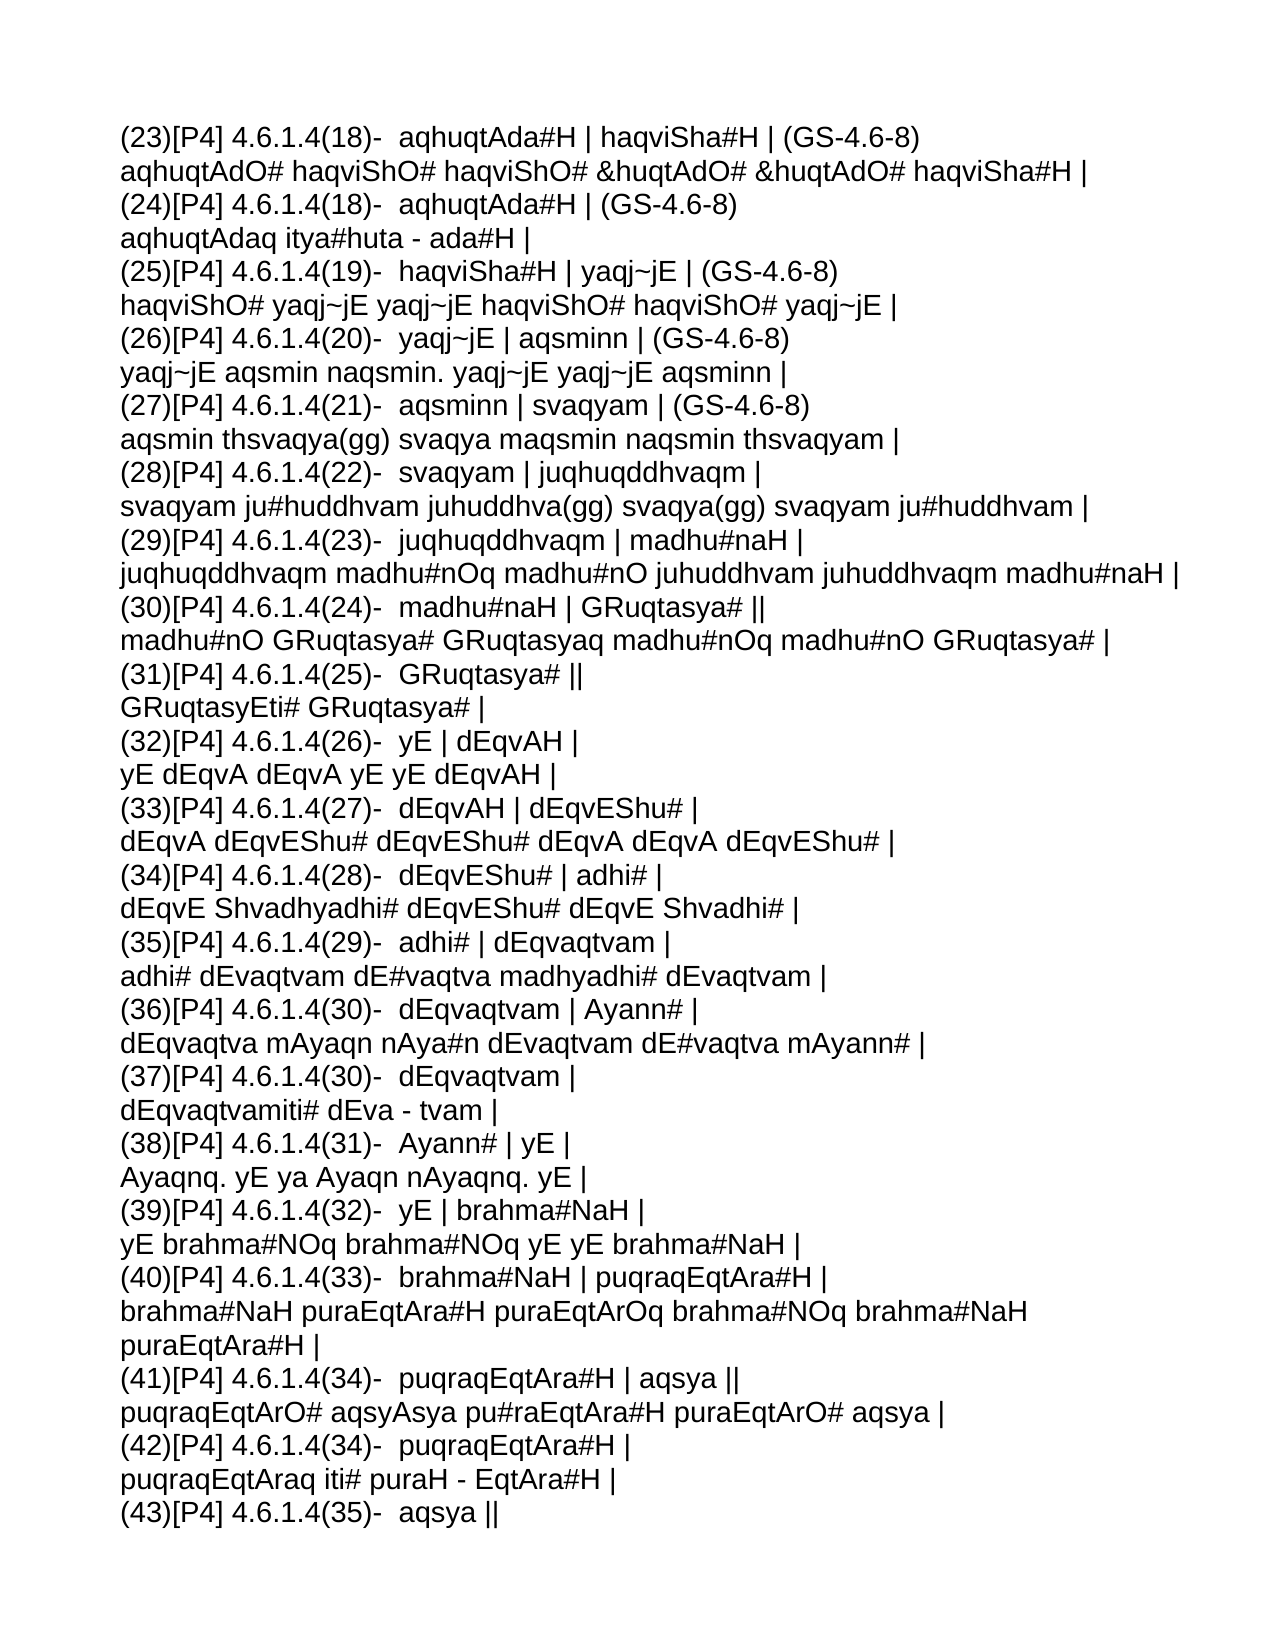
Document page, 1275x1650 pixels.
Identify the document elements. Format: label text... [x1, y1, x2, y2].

text madhu#nO GRuqtasya# GRuqtasyaq madhu#nOq madhu#nO GRuqtasya# | [120, 623, 1200, 657]
text (28)[P4] 4.6.1.4(22)- svaqyam | juqhuqddhvaqm | [120, 455, 1200, 489]
text aqsmin thsvaqya(gg) svaqya maqsmin naqsmin thsvaqyam | [120, 422, 1200, 455]
text (43)[P4] 4.6.1.4(35)- aqsya || [120, 1495, 1200, 1529]
text yaqj~jE aqsmin naqsmin. yaqj~jE yaqj~jE aqsminn | [120, 355, 1200, 388]
text (31)[P4] 4.6.1.4(25)- GRuqtasya# || [120, 657, 1200, 690]
text Ayaqnq. yE ya Ayaqn nAyaqnq. yE | [120, 1160, 1200, 1193]
text brahma#NaH puraEqtAra#H puraEqtArOq brahma#NOq brahma#NaH puraEqtAra#H | [120, 1294, 1200, 1361]
text (33)[P4] 4.6.1.4(27)- dEqvAH | dEqvEShu# | [120, 791, 1200, 824]
text GRuqtasyEti# GRuqtasya# | [120, 690, 1200, 724]
text (38)[P4] 4.6.1.4(31)- Ayann# | yE | [120, 1126, 1200, 1160]
text adhi# dEvaqtvam dE#vaqtva madhyadhi# dEvaqtvam | [120, 958, 1200, 992]
text (40)[P4] 4.6.1.4(33)- brahma#NaH | puqraqEqtAra#H | [120, 1260, 1200, 1294]
text (35)[P4] 4.6.1.4(29)- adhi# | dEqvaqtvam | [120, 925, 1200, 958]
text dEqvaqtva mAyaqn nAya#n dEvaqtvam dE#vaqtva mAyann# | [120, 1026, 1200, 1059]
text (34)[P4] 4.6.1.4(28)- dEqvEShu# | adhi# | [120, 858, 1200, 891]
text aqhuqtAdO# haqviShO# haqviShO# &huqtAdO# &huqtAdO# haqviSha#H | [120, 153, 1200, 187]
text (24)[P4] 4.6.1.4(18)- aqhuqtAda#H | (GS-4.6-8) [120, 187, 1200, 221]
text yE dEqvA dEqvA yE yE dEqvAH | [120, 757, 1200, 791]
text aqhuqtAdaq itya#huta - ada#H | [120, 221, 1200, 254]
text (42)[P4] 4.6.1.4(34)- puqraqEqtAra#H | [120, 1428, 1200, 1462]
text (25)[P4] 4.6.1.4(19)- haqviSha#H | yaqj~jE | (GS-4.6-8) [120, 254, 1200, 288]
text (29)[P4] 4.6.1.4(23)- juqhuqddhvaqm | madhu#naH | [120, 522, 1200, 556]
text (41)[P4] 4.6.1.4(34)- puqraqEqtAra#H | aqsya || [120, 1361, 1200, 1394]
text dEqvaqtvamiti# dEva - tvam | [120, 1093, 1200, 1126]
text (23)[P4] 4.6.1.4(18)- aqhuqtAda#H | haqviSha#H | (GS-4.6-8) [120, 120, 1200, 153]
text dEqvE Shvadhyadhi# dEqvEShu# dEqvE Shvadhi# | [120, 891, 1200, 925]
text (36)[P4] 4.6.1.4(30)- dEqvaqtvam | Ayann# | [120, 992, 1200, 1026]
text yE brahma#NOq brahma#NOq yE yE brahma#NaH | [120, 1227, 1200, 1260]
text (26)[P4] 4.6.1.4(20)- yaqj~jE | aqsminn | (GS-4.6-8) [120, 321, 1200, 355]
text puqraqEqtArO# aqsyAsya pu#raEqtAra#H puraEqtArO# aqsya | [120, 1394, 1200, 1428]
text juqhuqddhvaqm madhu#nOq madhu#nO juhuddhvam juhuddhvaqm madhu#naH | [120, 556, 1200, 589]
text (30)[P4] 4.6.1.4(24)- madhu#naH | GRuqtasya# || [120, 589, 1200, 623]
text (39)[P4] 4.6.1.4(32)- yE | brahma#NaH | [120, 1193, 1200, 1227]
text (37)[P4] 4.6.1.4(30)- dEqvaqtvam | [120, 1059, 1200, 1093]
text (32)[P4] 4.6.1.4(26)- yE | dEqvAH | [120, 724, 1200, 757]
text (27)[P4] 4.6.1.4(21)- aqsminn | svaqyam | (GS-4.6-8) [120, 388, 1200, 422]
text haqviShO# yaqj~jE yaqj~jE haqviShO# haqviShO# yaqj~jE | [120, 288, 1200, 321]
text puqraqEqtAraq iti# puraH - EqtAra#H | [120, 1462, 1200, 1495]
text dEqvA dEqvEShu# dEqvEShu# dEqvA dEqvA dEqvEShu# | [120, 824, 1200, 858]
text svaqyam ju#huddhvam juhuddhva(gg) svaqya(gg) svaqyam ju#huddhvam | [120, 489, 1200, 522]
